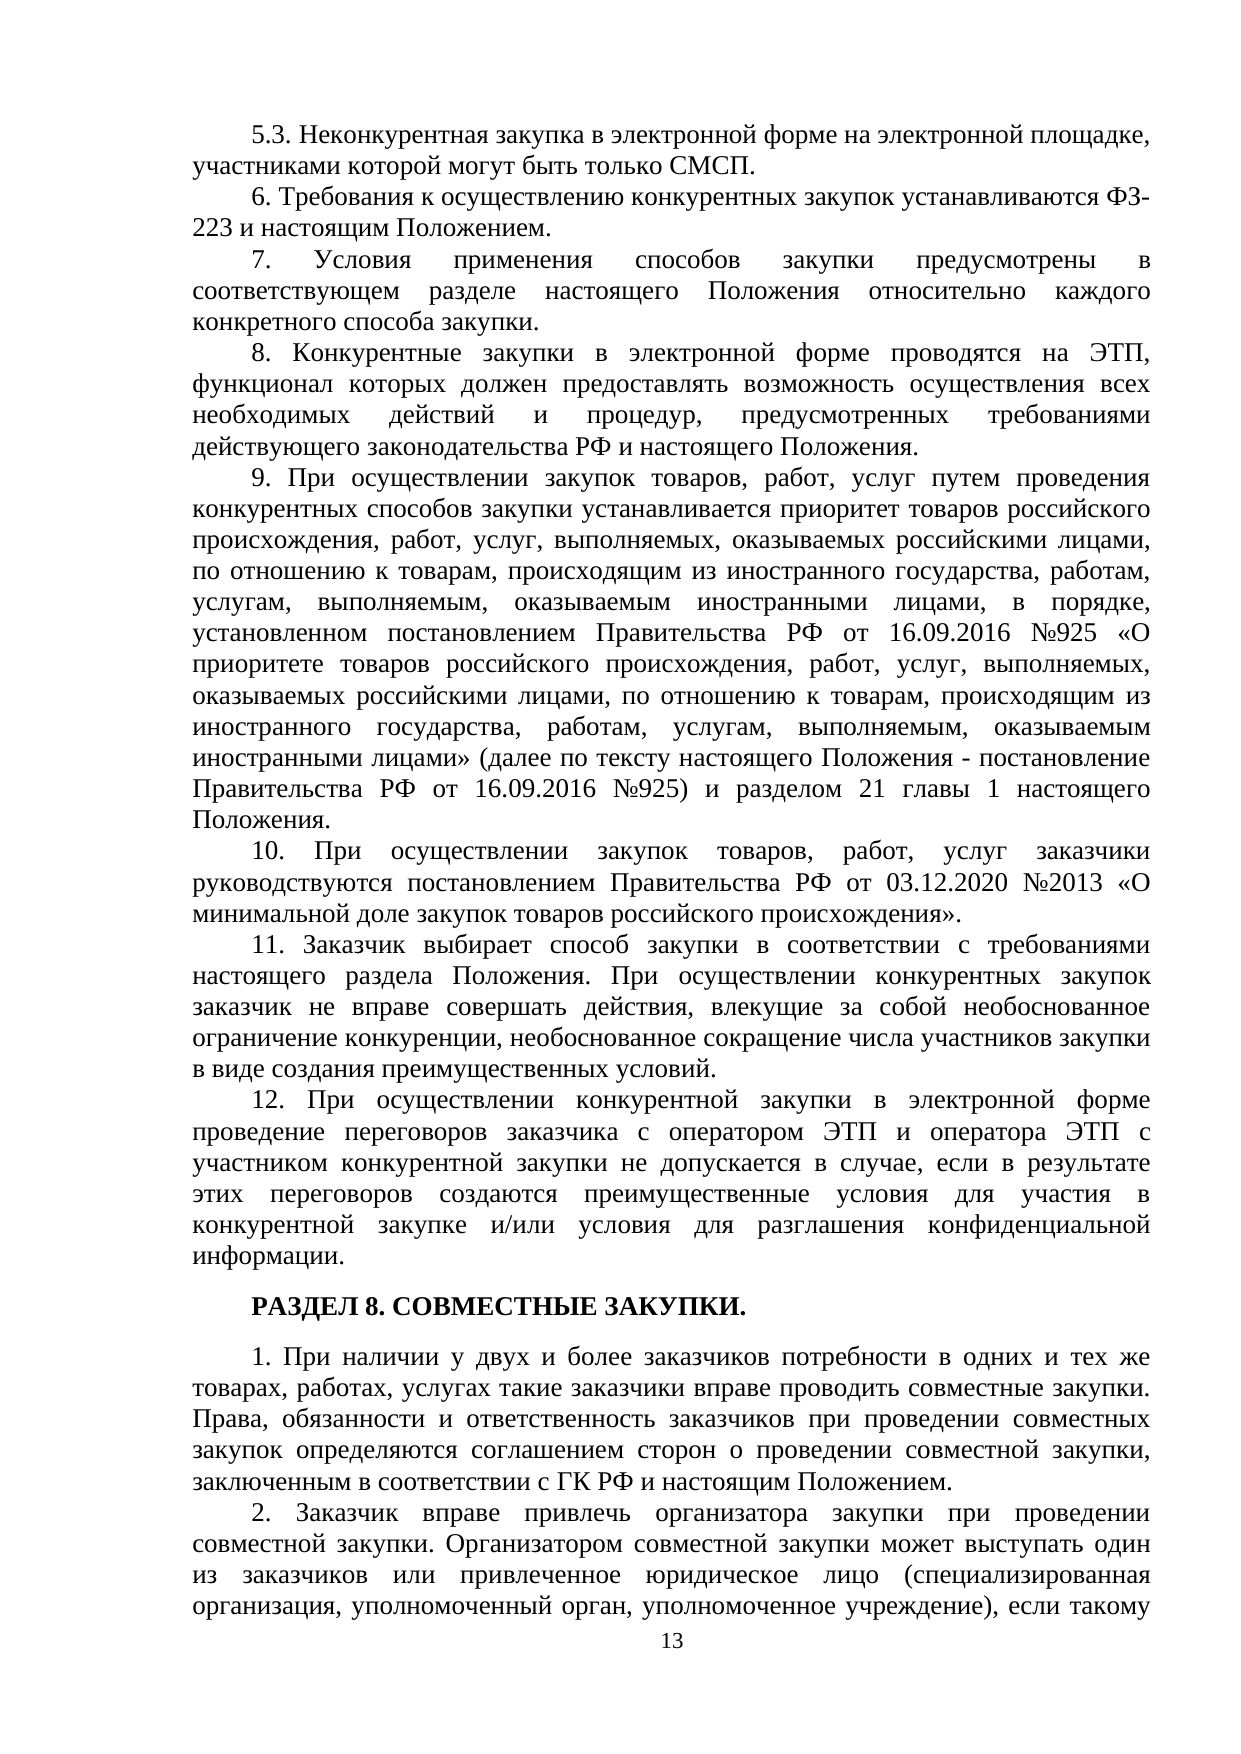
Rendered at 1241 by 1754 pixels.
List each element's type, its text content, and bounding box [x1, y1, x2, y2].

text 6. Требования к осуществлению конкурентных закупок устанавливаются ФЗ-223 и настоящим Положением. [192, 180, 1152, 243]
text 9. При осуществлении закупок товаров, работ, услуг путем проведения конкурентных способов закупки устанавливается приоритет товаров российского происхождения, работ, услуг, выполняемых, оказываемых российскими лицами, по отношению к товарам, происходящим из иностранного государства, работам, услугам, выполняемым, оказываемым иностранными лицами, в порядке, установленном постановлением Правительства РФ от 16.09.2016 №925 «О приоритете товаров российского происхождения, работ, услуг, выполняемых, оказываемых российскими лицами, по отношению к товарам, происходящим из иностранного государства, работам, услугам, выполняемым, оказываемым иностранными лицами» (далее по тексту настоящего Положения - постановление Правительства РФ от 16.09.2016 №925) и разделом 21 главы 1 настоящего Положения. [192, 461, 1152, 834]
text 5.3. Неконкурентная закупка в электронной форме на электронной площадке, участниками которой могут быть только СМСП. [192, 118, 1152, 180]
text 7. Условия применения способов закупки предусмотрены в соответствующем разделе настоящего Положения относительно каждого конкретного способа закупки. [192, 243, 1152, 336]
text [192, 1496, 1152, 1620]
text 10. При осуществлении закупок товаров, работ, услуг заказчики руководствуются постановлением Правительства РФ от 03.12.2020 №2013 «О минимальной доле закупок товаров российского происхождения». [192, 834, 1152, 928]
text 11. Заказчик выбирает способ закупки в соответствии с требованиями настоящего раздела Положения. При осуществлении конкурентных закупок заказчик не вправе совершать действия, влекущие за собой необоснованное ограничение конкуренции, необоснованное сокращение числа участников закупки в виде создания преимущественных условий. [192, 928, 1152, 1084]
text 8. Конкурентные закупки в электронной форме проводятся на ЭТП, функционал которых должен предоставлять возможность осуществления всех необходимых действий и процедур, предусмотренных требованиями действующего законодательства РФ и настоящего Положения. [192, 336, 1152, 461]
text 1. При наличии у двух и более заказчиков потребности в одних и тех же товарах, работах, услугах такие заказчики вправе проводить совместные закупки. Права, обязанности и ответственность заказчиков при проведении совместных закупок определяются соглашением сторон о проведении совместной закупки, заключенным в соответствии с ГК РФ и настоящим Положением. [192, 1340, 1152, 1496]
text РАЗДЕЛ 8. СОВМЕСТНЫЕ ЗАКУПКИ. [192, 1290, 1152, 1321]
text 12. При осуществлении конкурентной закупки в электронной форме проведение переговоров заказчика с оператором ЭТП и оператора ЭТП с участником конкурентной закупки не допускается в случае, если в результате этих переговоров создаются преимущественные условия для участия в конкурентной закупке и/или условия для разглашения конфиденциальной информации. [192, 1084, 1152, 1271]
